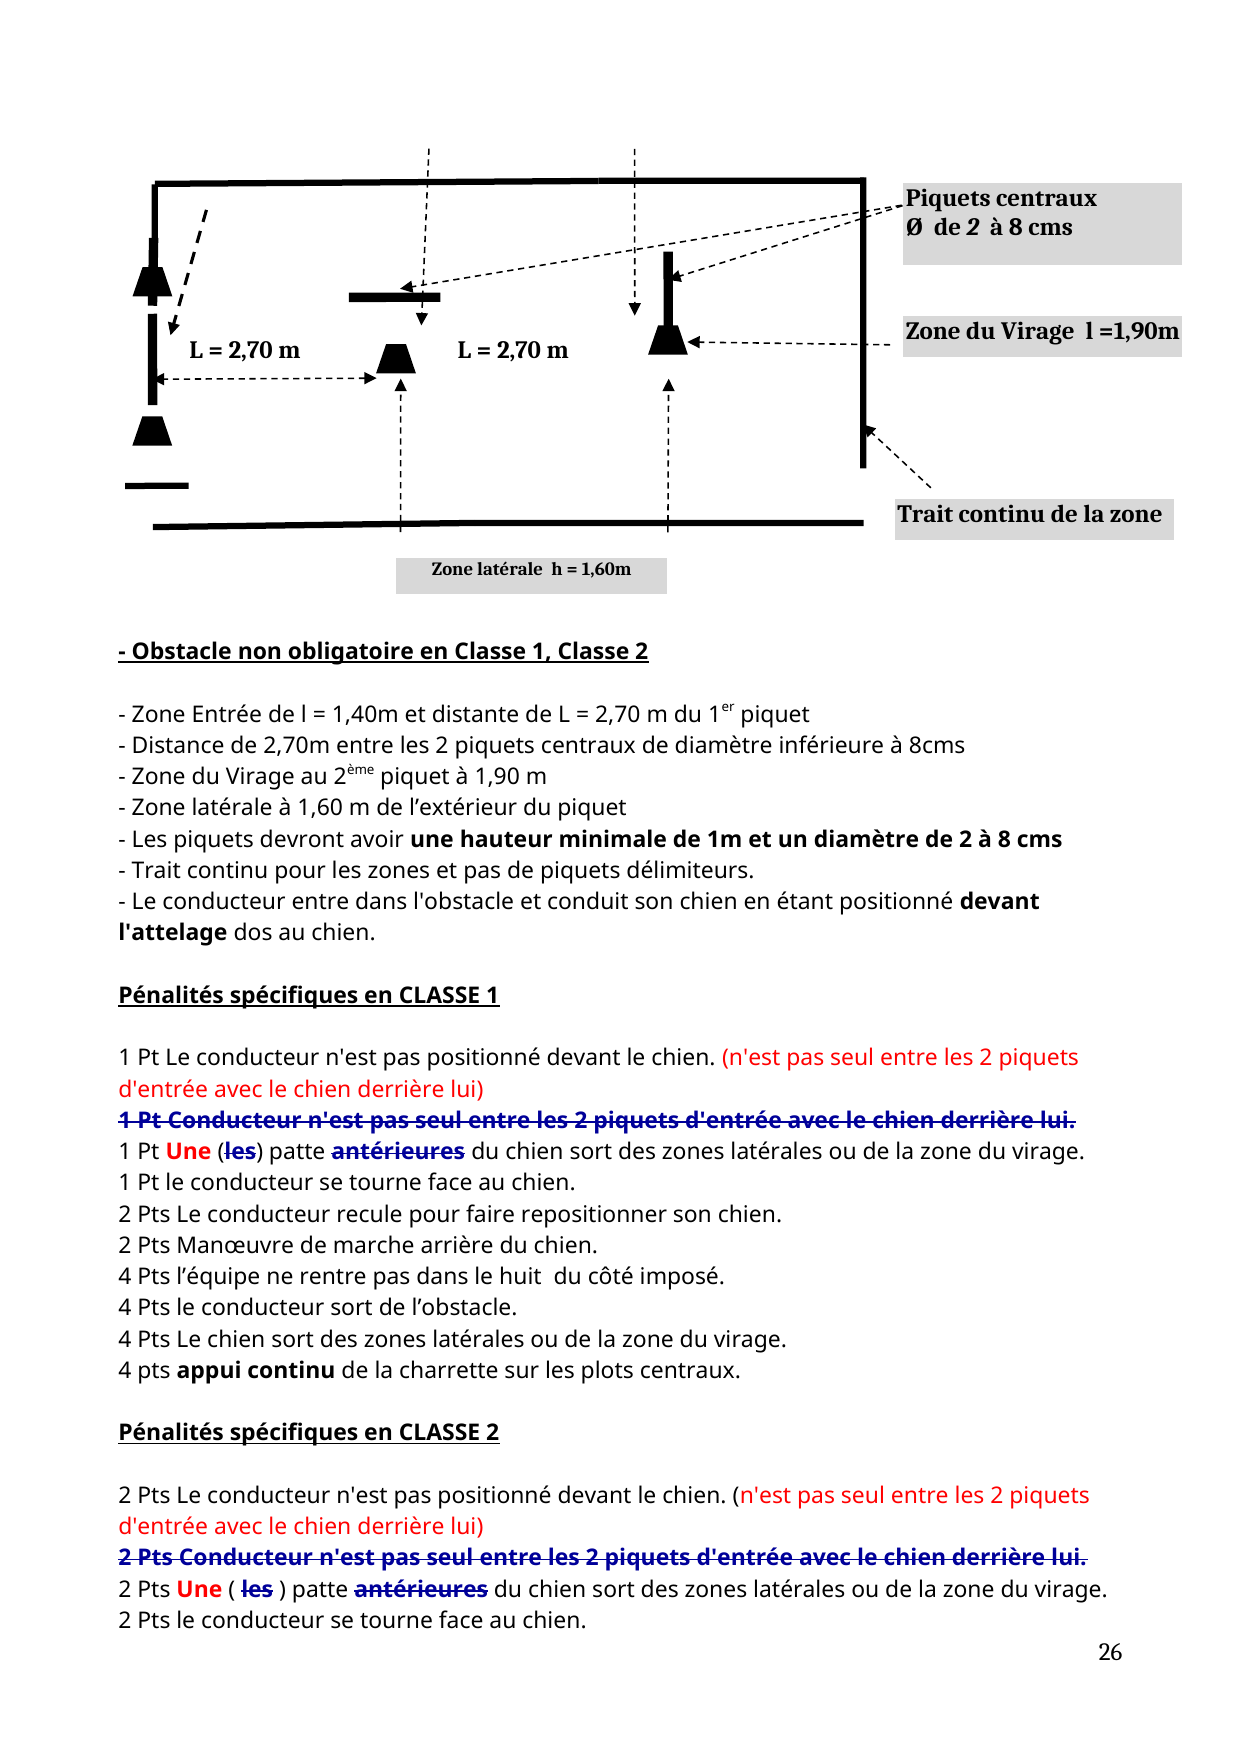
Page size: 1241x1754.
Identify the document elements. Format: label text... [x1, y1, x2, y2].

text 2 Pts Conducteur n'est pas seul entre les 2 piquets d'entrée avec le chien derrière lui. [118, 1541, 1122, 1572]
text 2 Pts Manœuvre de marche arrière du chien. [118, 1229, 1122, 1260]
text - Zone Entrée de l = 1,40m et distante de L = 2,70 m du 1er piquet [118, 697, 1122, 729]
text Pénalités spécifiques en CLASSE 1 [118, 979, 1122, 1010]
text 1 Pt Conducteur n'est pas seul entre les 2 piquets d'entrée avec le chien derrière lui. [118, 1104, 1122, 1135]
text 1 Pt le conducteur se tourne face au chien. [118, 1166, 1122, 1197]
text 2 Pts le conducteur se tourne face au chien. [118, 1604, 1122, 1635]
text 2 Pts Le conducteur recule pour faire repositionner son chien. [118, 1197, 1122, 1229]
text 2 Pts Le conducteur n'est pas positionné devant le chien. (n'est pas seul entre les 2 piquets d'entrée avec le chien derrière lui) [118, 1479, 1122, 1541]
text 4 Pts le conducteur sort de l’obstacle. [118, 1291, 1122, 1322]
text 4 Pts Le chien sort des zones latérales ou de la zone du virage. [118, 1322, 1122, 1354]
text 1 Pt Une (les) patte antérieures du chien sort des zones latérales ou de la zone du virage. [118, 1135, 1122, 1166]
text Pénalités spécifiques en CLASSE 2 [118, 1416, 1122, 1447]
text - Zone du Virage au 2ème piquet à 1,90 m [118, 760, 1122, 791]
text - Trait continu pour les zones et pas de piquets délimiteurs. [118, 854, 1122, 885]
text - Le conducteur entre dans l'obstacle et conduit son chien en étant positionné devant l'attelage dos au chien. [118, 885, 1122, 947]
text 2 Pts Une ( les ) patte antérieures du chien sort des zones latérales ou de la zone du virage. [118, 1572, 1122, 1604]
text - Les piquets devront avoir une hauteur minimale de 1m et un diamètre de 2 à 8 cms [118, 822, 1122, 854]
text - Obstacle non obligatoire en Classe 1, Classe 2 [118, 635, 1122, 666]
text - Zone latérale à 1,60 m de l’extérieur du piquet [118, 791, 1122, 822]
text 4 Pts l’équipe ne rentre pas dans le huit du côté imposé. [118, 1260, 1122, 1291]
text 4 pts appui continu de la charrette sur les plots centraux. [118, 1354, 1122, 1385]
text - Distance de 2,70m entre les 2 piquets centraux de diamètre inférieure à 8cms [118, 729, 1122, 760]
text 1 Pt Le conducteur n'est pas positionné devant le chien. (n'est pas seul entre les 2 piquets d'entrée avec le chien derrière lui) [118, 1041, 1122, 1104]
